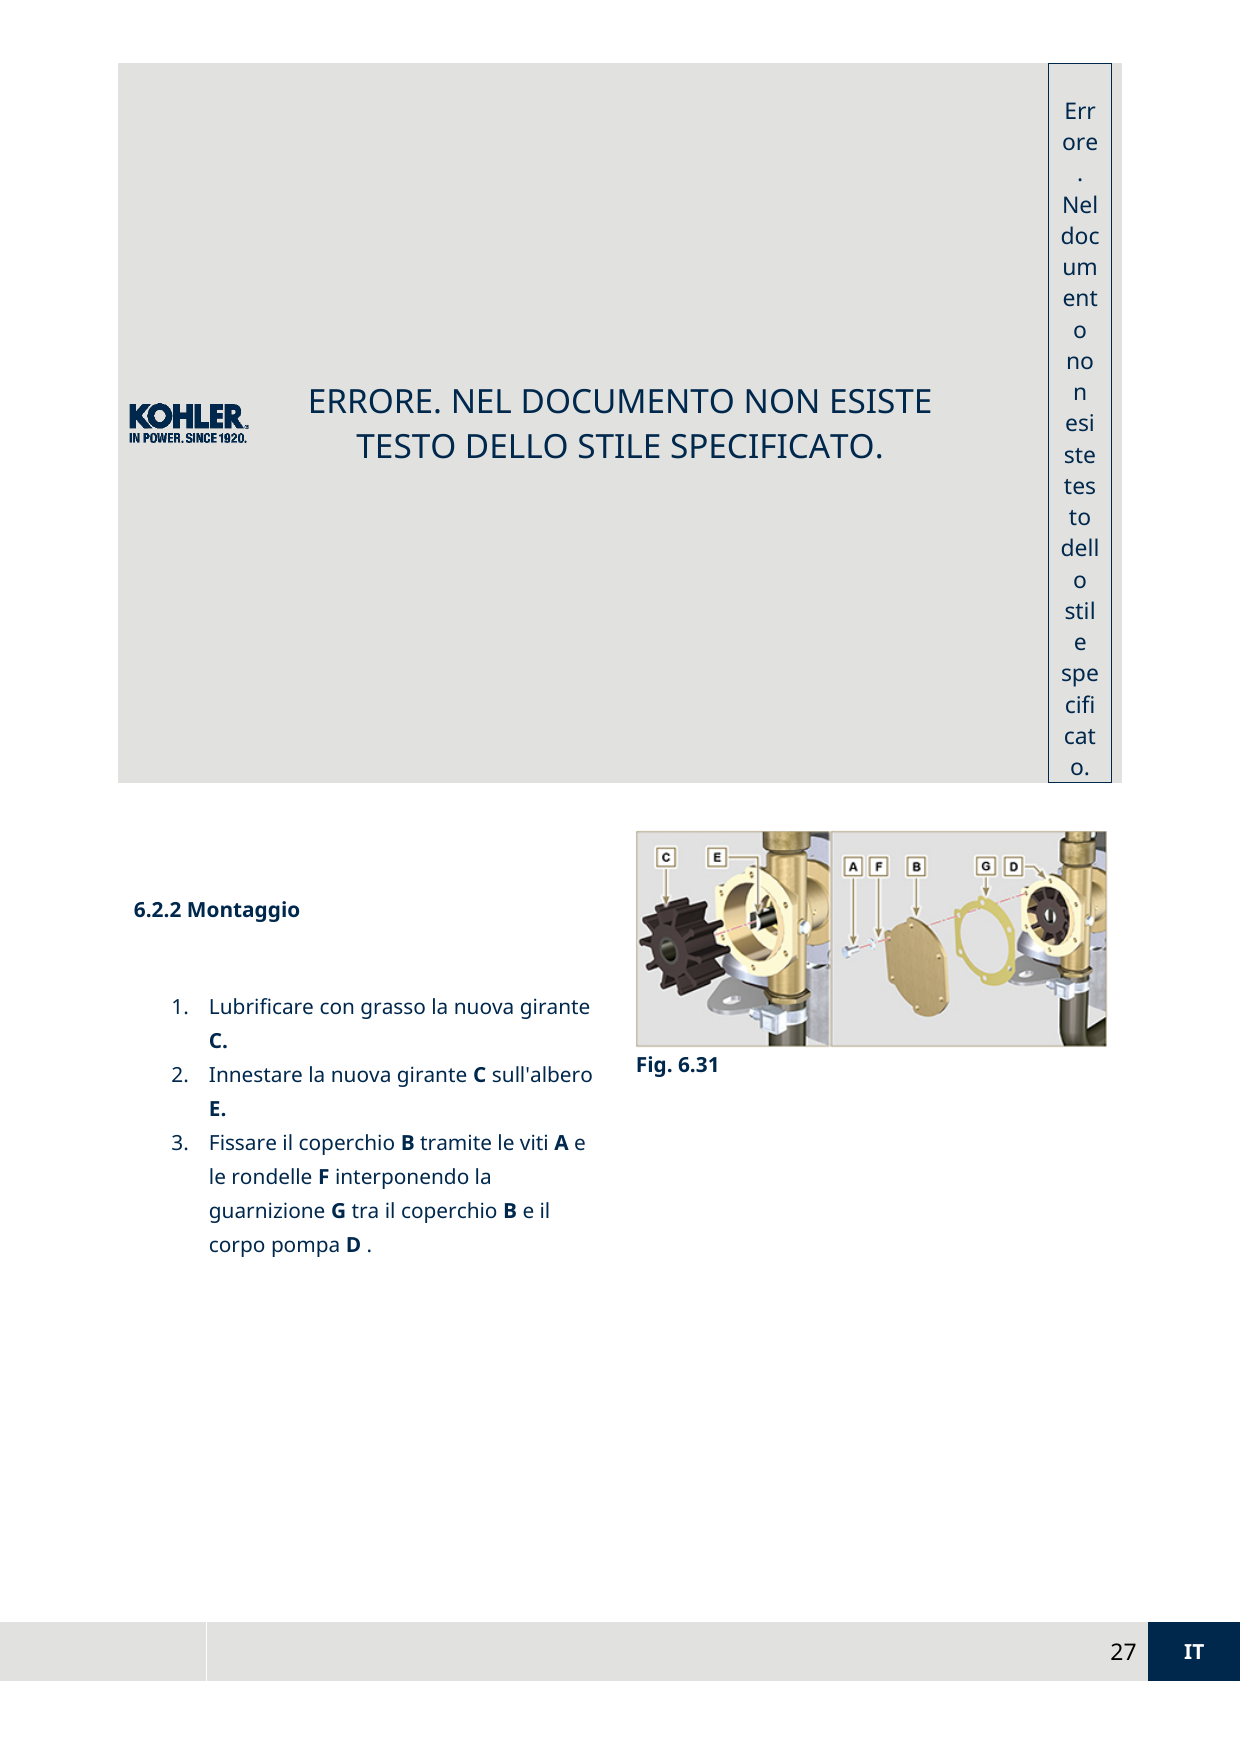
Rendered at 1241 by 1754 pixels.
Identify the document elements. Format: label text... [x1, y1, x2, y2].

picture [635, 830, 1108, 1048]
picture [129, 403, 249, 443]
table_cell 6.2.2 Montaggio Lubrificare con grasso la nuova girante C. Innestare la nuova girante C sull'albero E. Fissare il coperchio B tramite le viti A e le rondelle F interponendo la guarnizione G tra il coperchio B e il corpo pompa D . [118, 815, 620, 1277]
table_cell Fig. 6.31 [620, 815, 1122, 1277]
